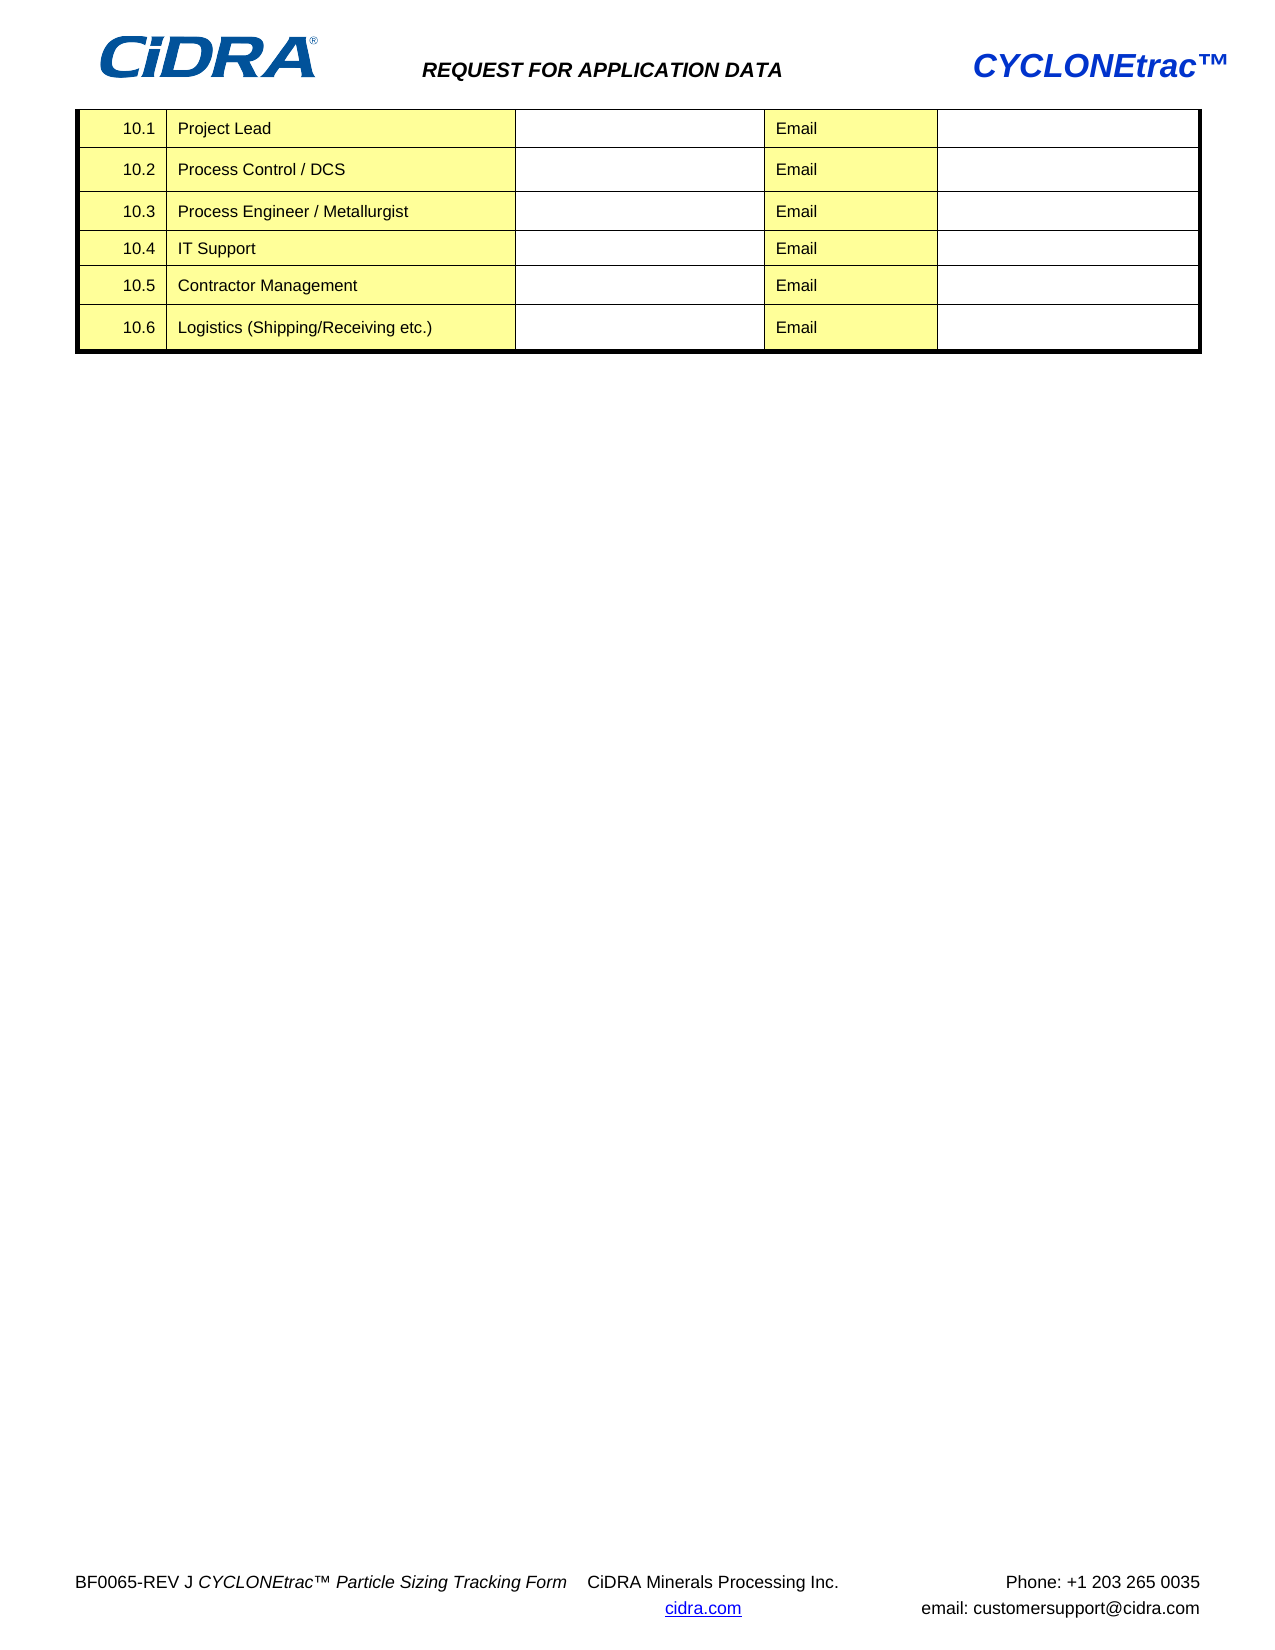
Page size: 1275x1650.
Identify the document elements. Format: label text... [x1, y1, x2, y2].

table_cell Email [765, 266, 937, 304]
table_cell Email [765, 305, 937, 349]
table_cell Email [765, 192, 937, 230]
table_cell 10.5 [80, 266, 166, 304]
table_cell [516, 231, 764, 265]
table_cell [516, 110, 764, 147]
table_cell Contractor Management [167, 266, 515, 304]
picture [100, 36, 318, 78]
table_cell 10.2 [80, 148, 166, 191]
table_cell Project Lead [167, 110, 515, 147]
table_cell [938, 305, 1198, 349]
table_cell [938, 110, 1198, 147]
table_cell Process Engineer / Metallurgist [167, 192, 515, 230]
table_cell Email [765, 231, 937, 265]
table_cell 10.6 [80, 305, 166, 349]
table_cell [516, 192, 764, 230]
table_cell [938, 231, 1198, 265]
table_cell Email [765, 148, 937, 191]
table_cell 10.3 [80, 192, 166, 230]
table_cell [938, 192, 1198, 230]
table_cell [516, 266, 764, 304]
table_cell 10.1 [80, 110, 166, 147]
table_cell [516, 305, 764, 349]
table_cell Email [765, 110, 937, 147]
table_cell Process Control / DCS [167, 148, 515, 191]
table_cell [938, 148, 1198, 191]
table_cell [516, 148, 764, 191]
table_cell Logistics (Shipping/Receiving etc.) [167, 305, 515, 349]
table_cell IT Support [167, 231, 515, 265]
table_cell [938, 266, 1198, 304]
table_cell 10.4 [80, 231, 166, 265]
